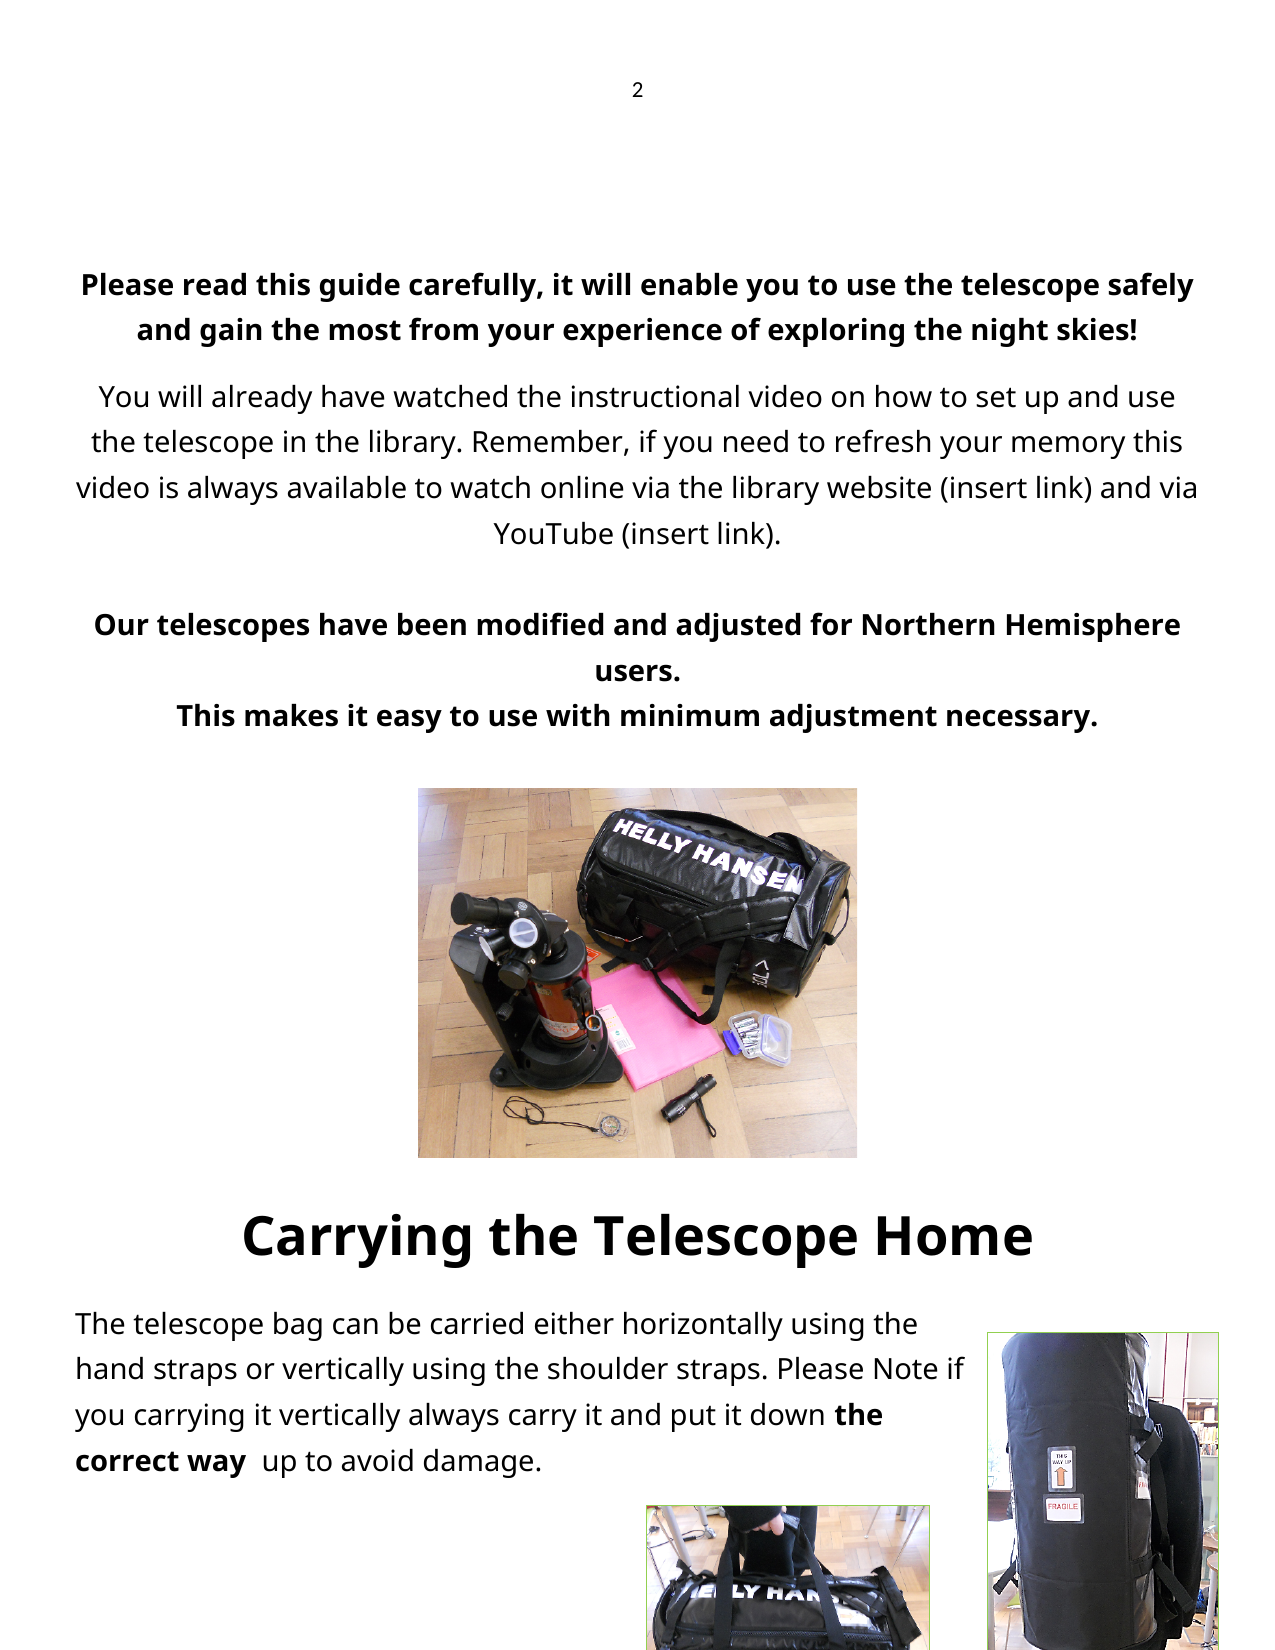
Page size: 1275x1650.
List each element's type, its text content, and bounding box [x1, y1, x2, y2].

text Our telescopes have been modified and adjusted for Northern Hemisphere users. [75, 604, 1200, 689]
text Please read this guide carefully, it will enable you to use the telescope safely and gain the most from your experience of exploring the night skies! [75, 264, 1200, 349]
picture [647, 1506, 929, 1650]
text This makes it easy to use with minimum adjustment necessary. [75, 695, 1200, 735]
text Carrying the Telescope Home [75, 1197, 1200, 1271]
picture [988, 1333, 1218, 1650]
text The telescope bag can be carried either horizontally using the hand straps or vertically using the shoulder straps. Please Note if you carrying it vertically always carry it and put it down the correct way up to avoid damage. [75, 1303, 1200, 1479]
text You will already have watched the instructional video on how to set up and use the telescope in the library. Remember, if you need to refresh your memory this video is always available to watch online via the library website (insert link) and via YouTube (insert link). [75, 376, 1200, 553]
picture [418, 788, 858, 1158]
